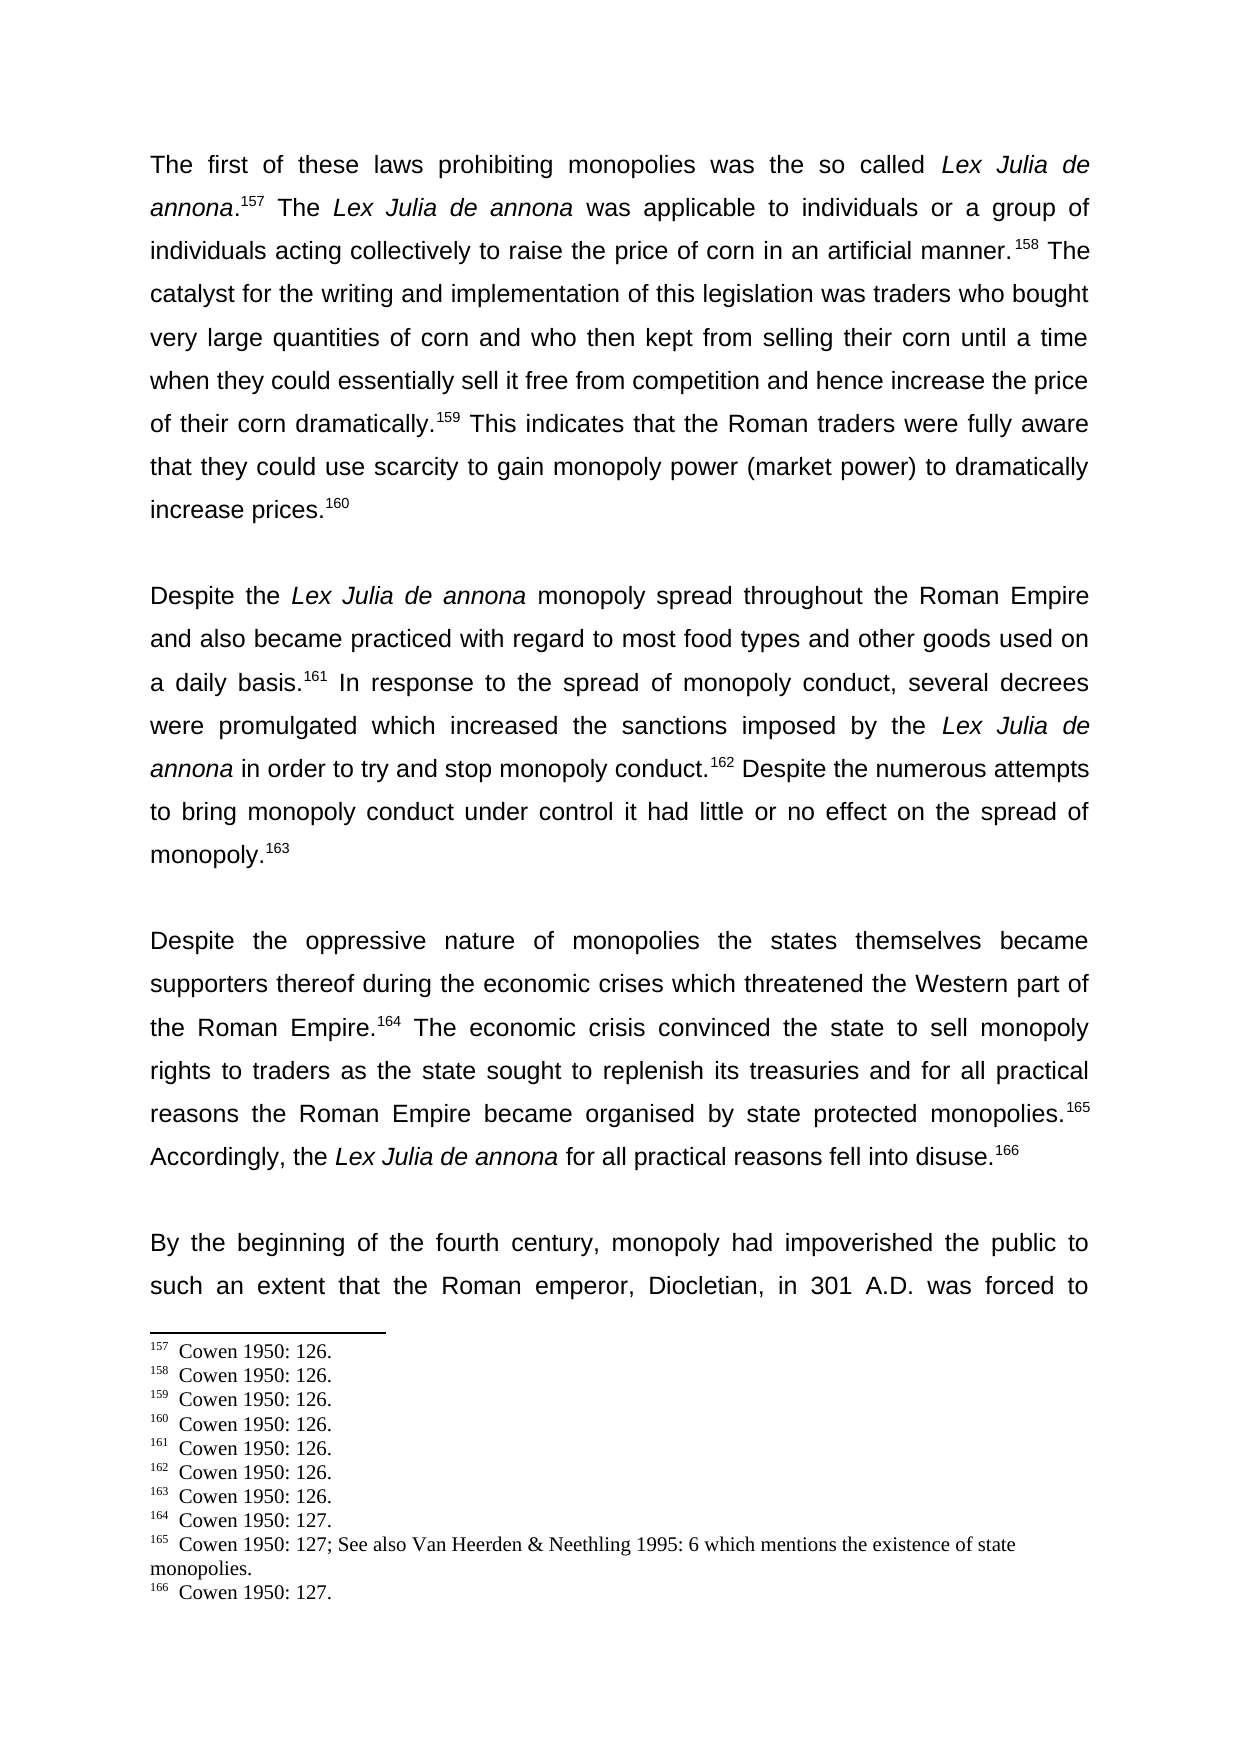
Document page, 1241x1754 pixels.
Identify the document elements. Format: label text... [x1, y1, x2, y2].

text Despite the Lex Julia de annona monopoly spread throughout the Roman Empire and also became practiced with regard to most food types and other goods used on a daily basis. In response to the spread of monopoly conduct, several decrees were promulgated which increased the sanctions imposed by the Lex Julia de annona in order to try and stop monopoly conduct. Despite the numerous attempts to bring monopoly conduct under control it had little or no effect on the spread of monopoly. [150, 581, 1090, 869]
text Despite the oppressive nature of monopolies the states themselves became supporters thereof during the economic crises which threatened the Western part of the Roman Empire. The economic crisis convinced the state to sell monopoly rights to traders as the state sought to replenish its treasuries and for all practical reasons the Roman Empire became organised by state protected monopolies. Accordingly, the Lex Julia de annona for all practical reasons fell into disuse. [150, 926, 1090, 1171]
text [150, 1228, 1090, 1300]
text The first of these laws prohibiting monopolies was the so called Lex Julia de annona. The Lex Julia de annona was applicable to individuals or a group of individuals acting collectively to raise the price of corn in an artificial manner. The catalyst for the writing and implementation of this legislation was traders who bought very large quantities of corn and who then kept from selling their corn until a time when they could essentially sell it free from competition and hence increase the price of their corn dramatically. This indicates that the Roman traders were fully aware that they could use scarcity to gain monopoly power (market power) to dramatically increase prices. [150, 150, 1090, 524]
